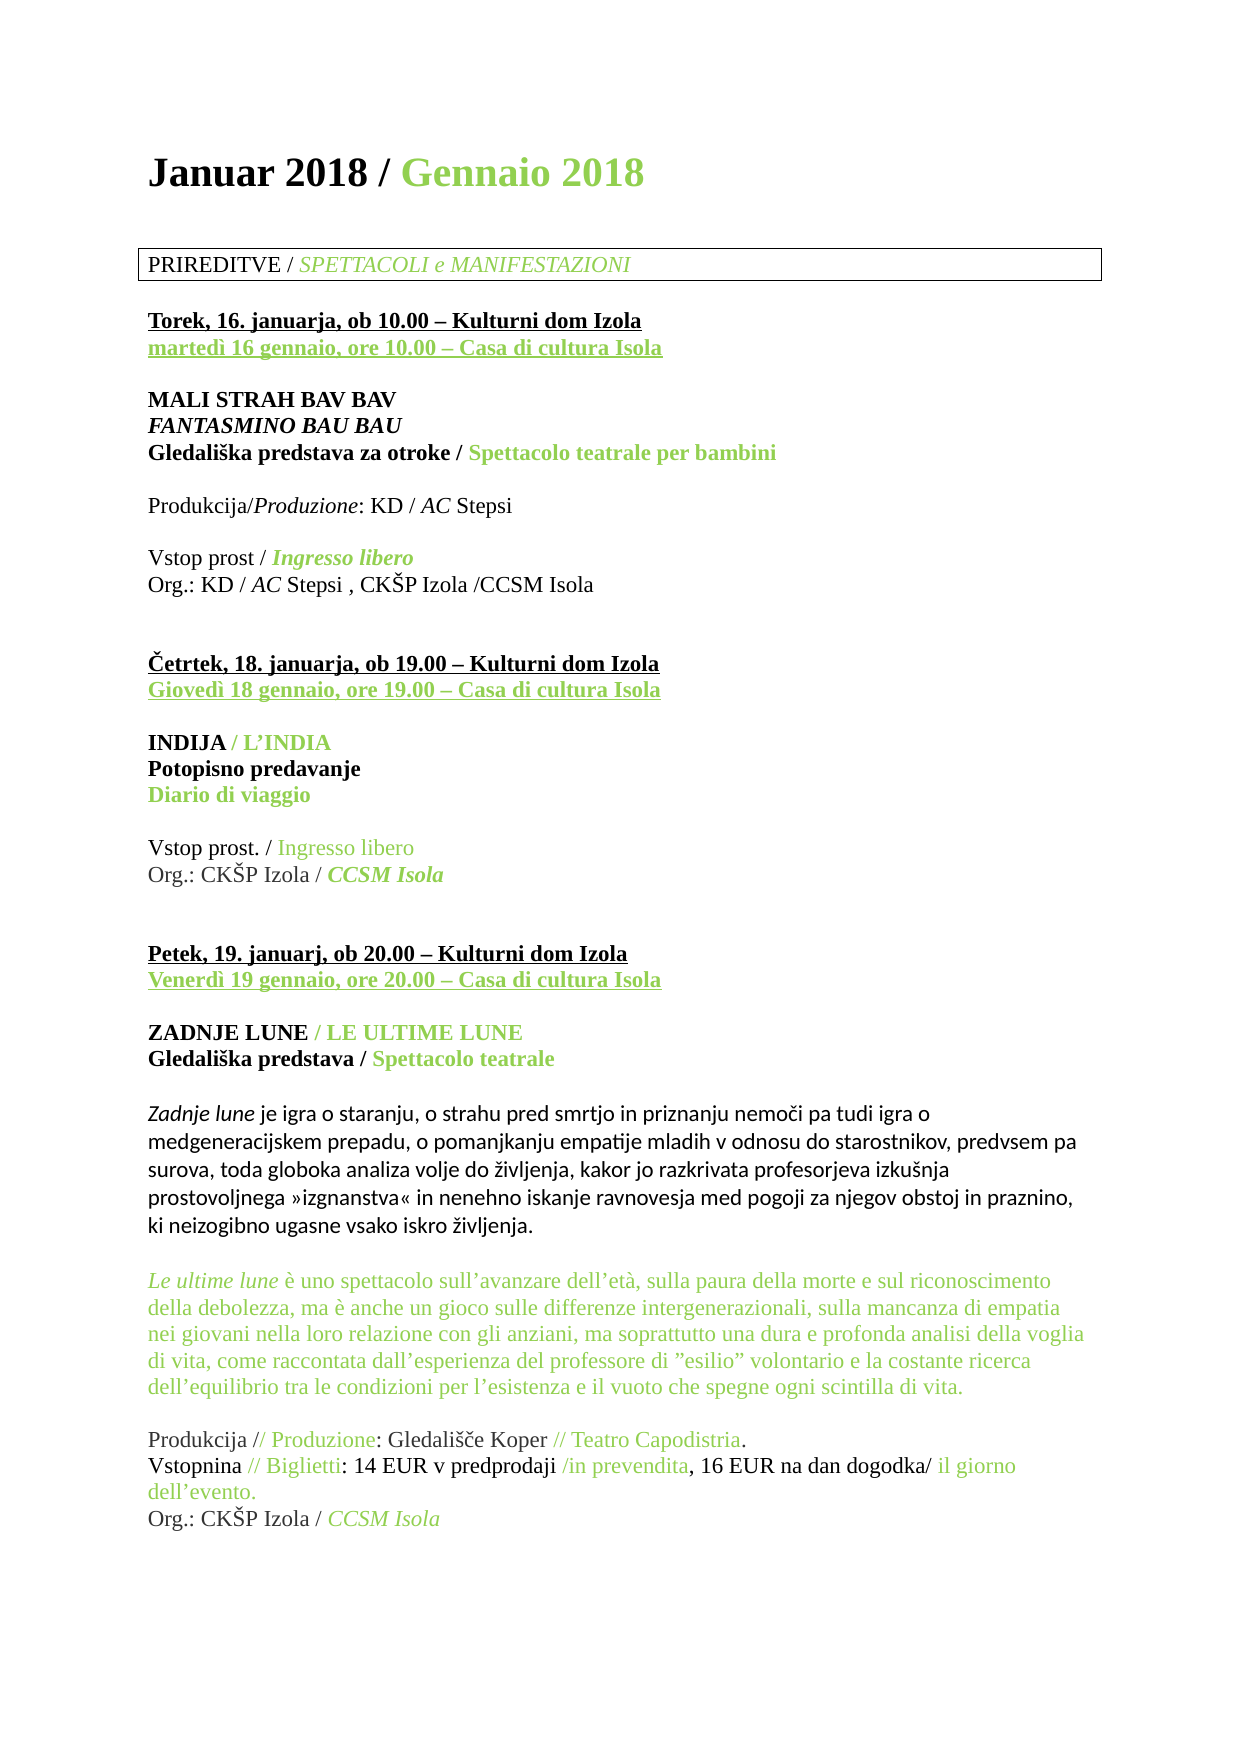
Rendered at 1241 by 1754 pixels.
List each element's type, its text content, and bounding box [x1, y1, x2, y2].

text Potopisno predavanje [148, 755, 1093, 782]
text Petek, 19. januarj, ob 20.00 – Kulturni dom Izola [148, 940, 1093, 966]
text martedì 16 gennaio, ore 10.00 – Casa di cultura Isola [148, 333, 1093, 360]
text INDIJA / L’INDIA [148, 729, 1093, 755]
text Zadnje lune je igra o staranju, o strahu pred smrtjo in priznanju nemoči pa tudi igra o medgeneracijskem prepadu, o pomanjkanju empatije mladih v odnosu do starostnikov, predvsem pa surova, toda globoka analiza volje do življenja, kakor jo razkrivata profesorjeva izkušnja prostovoljnega »izgnanstva« in nenehno iskanje ravnovesja med pogoji za njegov obstoj in praznino, ki neizogibno ugasne vsako iskro življenja. [148, 1099, 1093, 1239]
text Le ultime lune è uno spettacolo sull’avanzare dell’età, sulla paura della morte e sul riconoscimento della debolezza, ma è anche un gioco sulle differenze intergenerazionali, sulla mancanza di empatia nei giovani nella loro relazione con gli anziani, ma soprattutto una dura e profonda analisi della voglia di vita, come raccontata dall’esperienza del professore di ”esilio” volontario e la costante ricerca dell’equilibrio tra le condizioni per l’esistenza e il vuoto che spegne ogni scintilla di vita. [148, 1268, 1093, 1399]
text Četrtek, 18. januarja, ob 19.00 – Kulturni dom Izola [148, 650, 1093, 676]
text MALI STRAH BAV BAV [148, 386, 1093, 413]
text FANTASMINO BAU BAU [148, 413, 1093, 439]
text Diario di viaggio [148, 782, 1093, 808]
text Produkcija/Produzione: KD / AC Stepsi [148, 492, 1093, 518]
text Venerdì 19 gennaio, ore 20.00 – Casa di cultura Isola [148, 966, 1093, 992]
text ZADNJE LUNE / LE ULTIME LUNE Gledališka predstava / Spettacolo teatrale [148, 1019, 1093, 1099]
text Vstop prost. / Ingresso libero Org.: CKŠP Izola / CCSM Isola [148, 808, 1093, 887]
text Gledališka predstava za otroke / Spettacolo teatrale per bambini [148, 439, 1093, 465]
text Januar 2018 / Gennaio 2018 [148, 148, 1093, 196]
text Vstopnina // Biglietti: 14 EUR v predprodaji /in prevendita, 16 EUR na dan dogodka/ il giorno dell’evento. Org.: CKŠP Izola / CCSM Isola [148, 1452, 1093, 1531]
text Giovedì 18 gennaio, ore 19.00 – Casa di cultura Isola [148, 676, 1093, 702]
text Produkcija // Produzione: Gledališče Koper // Teatro Capodistria. [148, 1426, 1093, 1452]
text PRIREDITVE / SPETTACOLI e MANIFESTAZIONI [139, 249, 1101, 280]
text Org.: KD / AC Stepsi , CKŠP Izola /CCSM Isola [148, 571, 1093, 597]
text Vstop prost / Ingresso libero [148, 544, 1093, 571]
text Torek, 16. januarja, ob 10.00 – Kulturni dom Izola [148, 307, 1093, 333]
